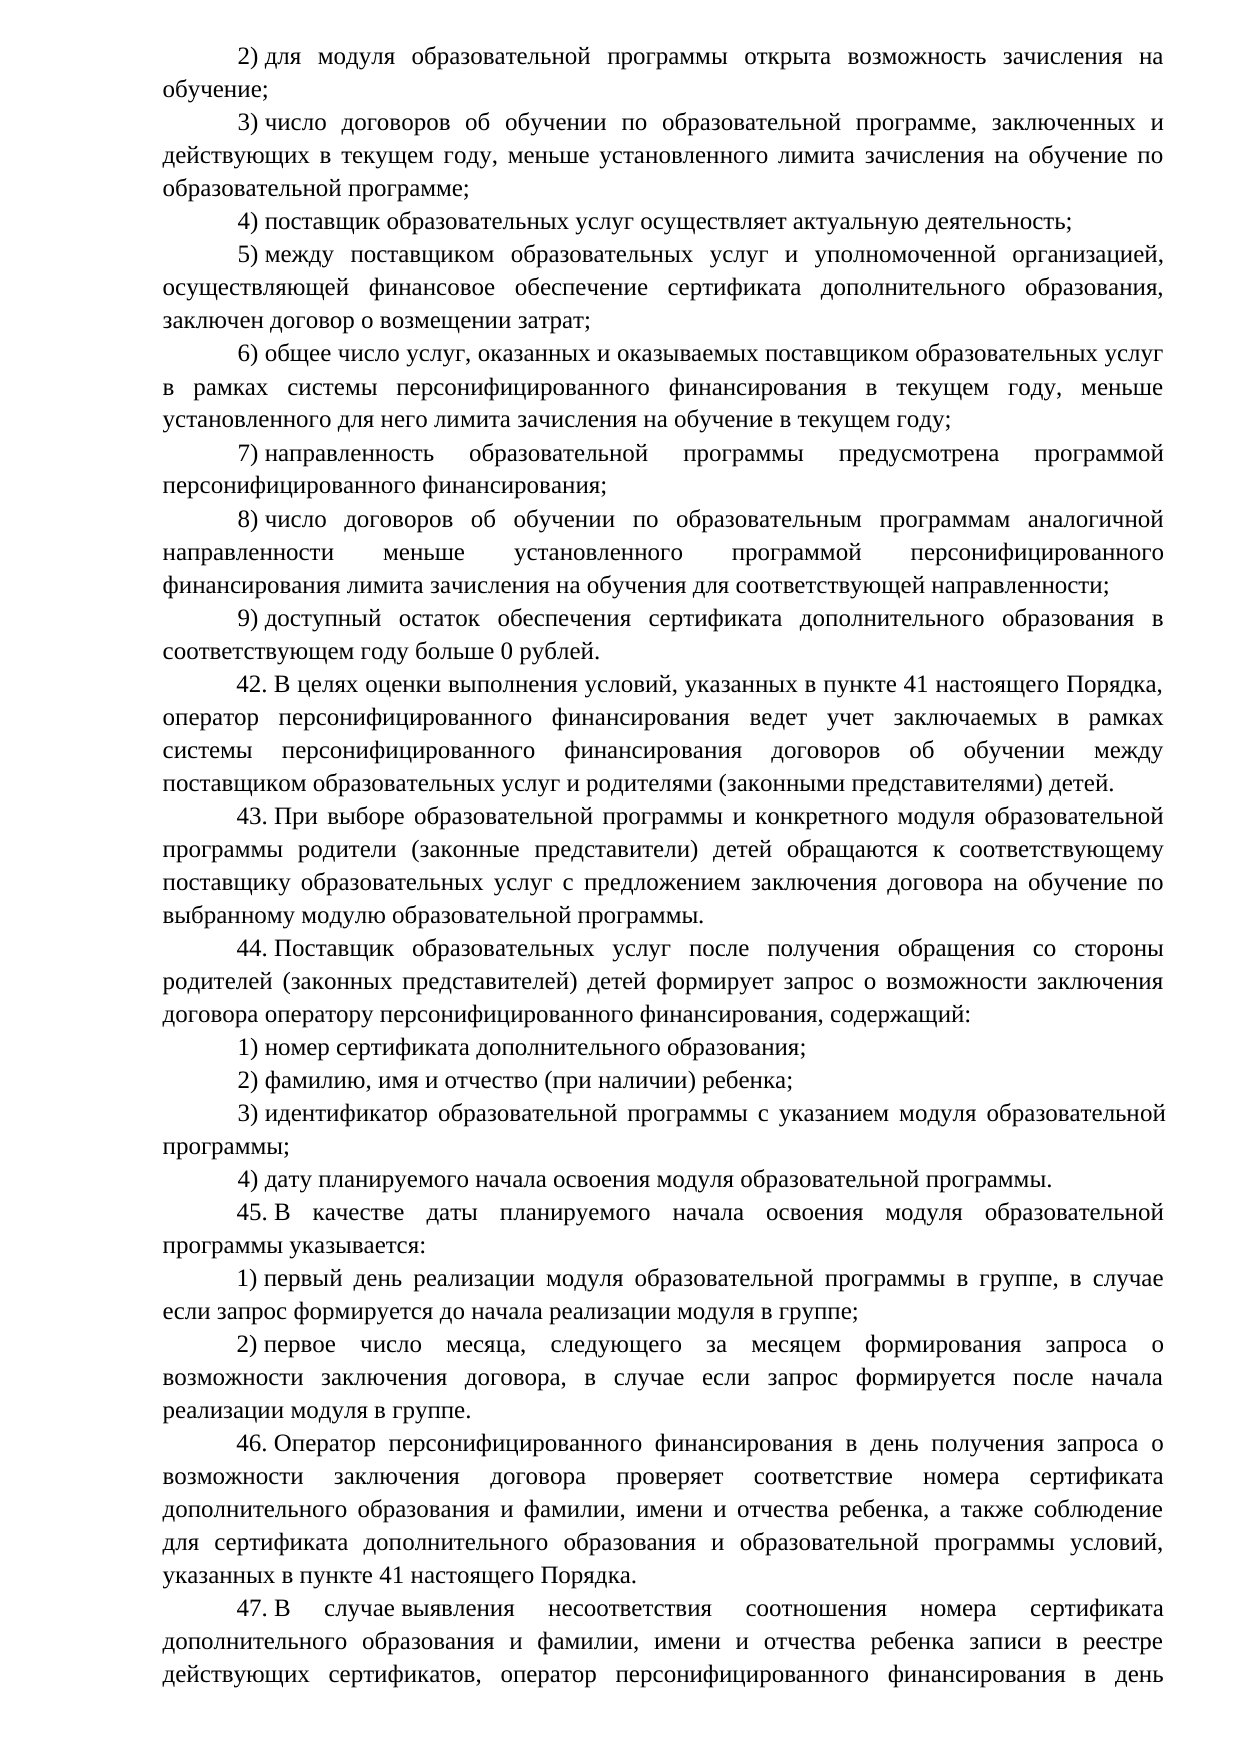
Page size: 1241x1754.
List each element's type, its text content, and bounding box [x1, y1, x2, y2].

text 1) номер сертификата дополнительного образования; [237, 1032, 1167, 1061]
text 2) первое число месяца, следующего за месяцем формирования запроса о возможности заключения договора, в случае если запрос формируется после начала реализации модуля в группе. [162, 1329, 1164, 1424]
text 42. В целях оценки выполнения условий, указанных в пункте 41 настоящего Порядка, оператор персонифицированного финансирования ведет учет заключаемых в рамках системы персонифицированного финансирования договоров об обучении между поставщиком образовательных услуг и родителями (законными представителями) детей. [162, 669, 1164, 797]
text 43. При выборе образовательной программы и конкретного модуля образовательной программы родители (законные представители) детей обращаются к соответствующему поставщику образовательных услуг с предложением заключения договора на обучение по выбранному модулю образовательной программы. [162, 801, 1164, 929]
text 6) общее число услуг, оказанных и оказываемых поставщиком образовательных услуг в рамках системы персонифицированного финансирования в текущем году, меньше установленного для него лимита зачисления на обучение в текущем году; [162, 338, 1164, 433]
text 3) идентификатор образовательной программы с указанием модуля образовательной программы; [162, 1098, 1167, 1160]
text 4) поставщик образовательных услуг осуществляет актуальную деятельность; [237, 206, 1167, 235]
text 44. Поставщик образовательных услуг после получения обращения со стороны родителей (законных представителей) детей формирует запрос о возможности заключения договора оператору персонифицированного финансирования, содержащий: [162, 933, 1164, 1028]
text 8) число договоров об обучении по образовательным программам аналогичной направленности меньше установленного программой персонифицированного финансирования лимита зачисления на обучения для соответствующей направленности; [162, 504, 1164, 598]
text 46. Оператор персонифицированного финансирования в день получения запроса о возможности заключения договора проверяет соответствие номера сертификата дополнительного образования и фамилии, имени и отчества ребенка, а также соблюдение для сертификата дополнительного образования и образовательной программы условий, указанных в пункте 41 настоящего Порядка. [162, 1428, 1164, 1589]
text 3) число договоров об обучении по образовательной программе, заключенных и действующих в текущем году, меньше установленного лимита зачисления на обучение по образовательной программе; [162, 107, 1164, 202]
text 4) дату планируемого начала освоения модуля образовательной программы. [237, 1164, 1167, 1193]
text 2) фамилию, имя и отчество (при наличии) ребенка; [237, 1065, 1167, 1094]
text 7) направленность образовательной программы предусмотрена программой персонифицированного финансирования; [162, 438, 1164, 499]
text 1) первый день реализации модуля образовательной программы в группе, в случае если запрос формируется до начала реализации модуля в группе; [162, 1263, 1164, 1325]
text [162, 1593, 1164, 1688]
text 2) для модуля образовательной программы открыта возможность зачисления на обучение; [162, 41, 1164, 103]
text 5) между поставщиком образовательных услуг и уполномоченной организацией, осуществляющей финансовое обеспечение сертификата дополнительного образования, заключен договор о возмещении затрат; [162, 239, 1164, 334]
text 45. В качестве даты планируемого начала освоения модуля образовательной программы указывается: [162, 1197, 1164, 1259]
text 9) доступный остаток обеспечения сертификата дополнительного образования в соответствующем году больше 0 рублей. [162, 603, 1164, 664]
